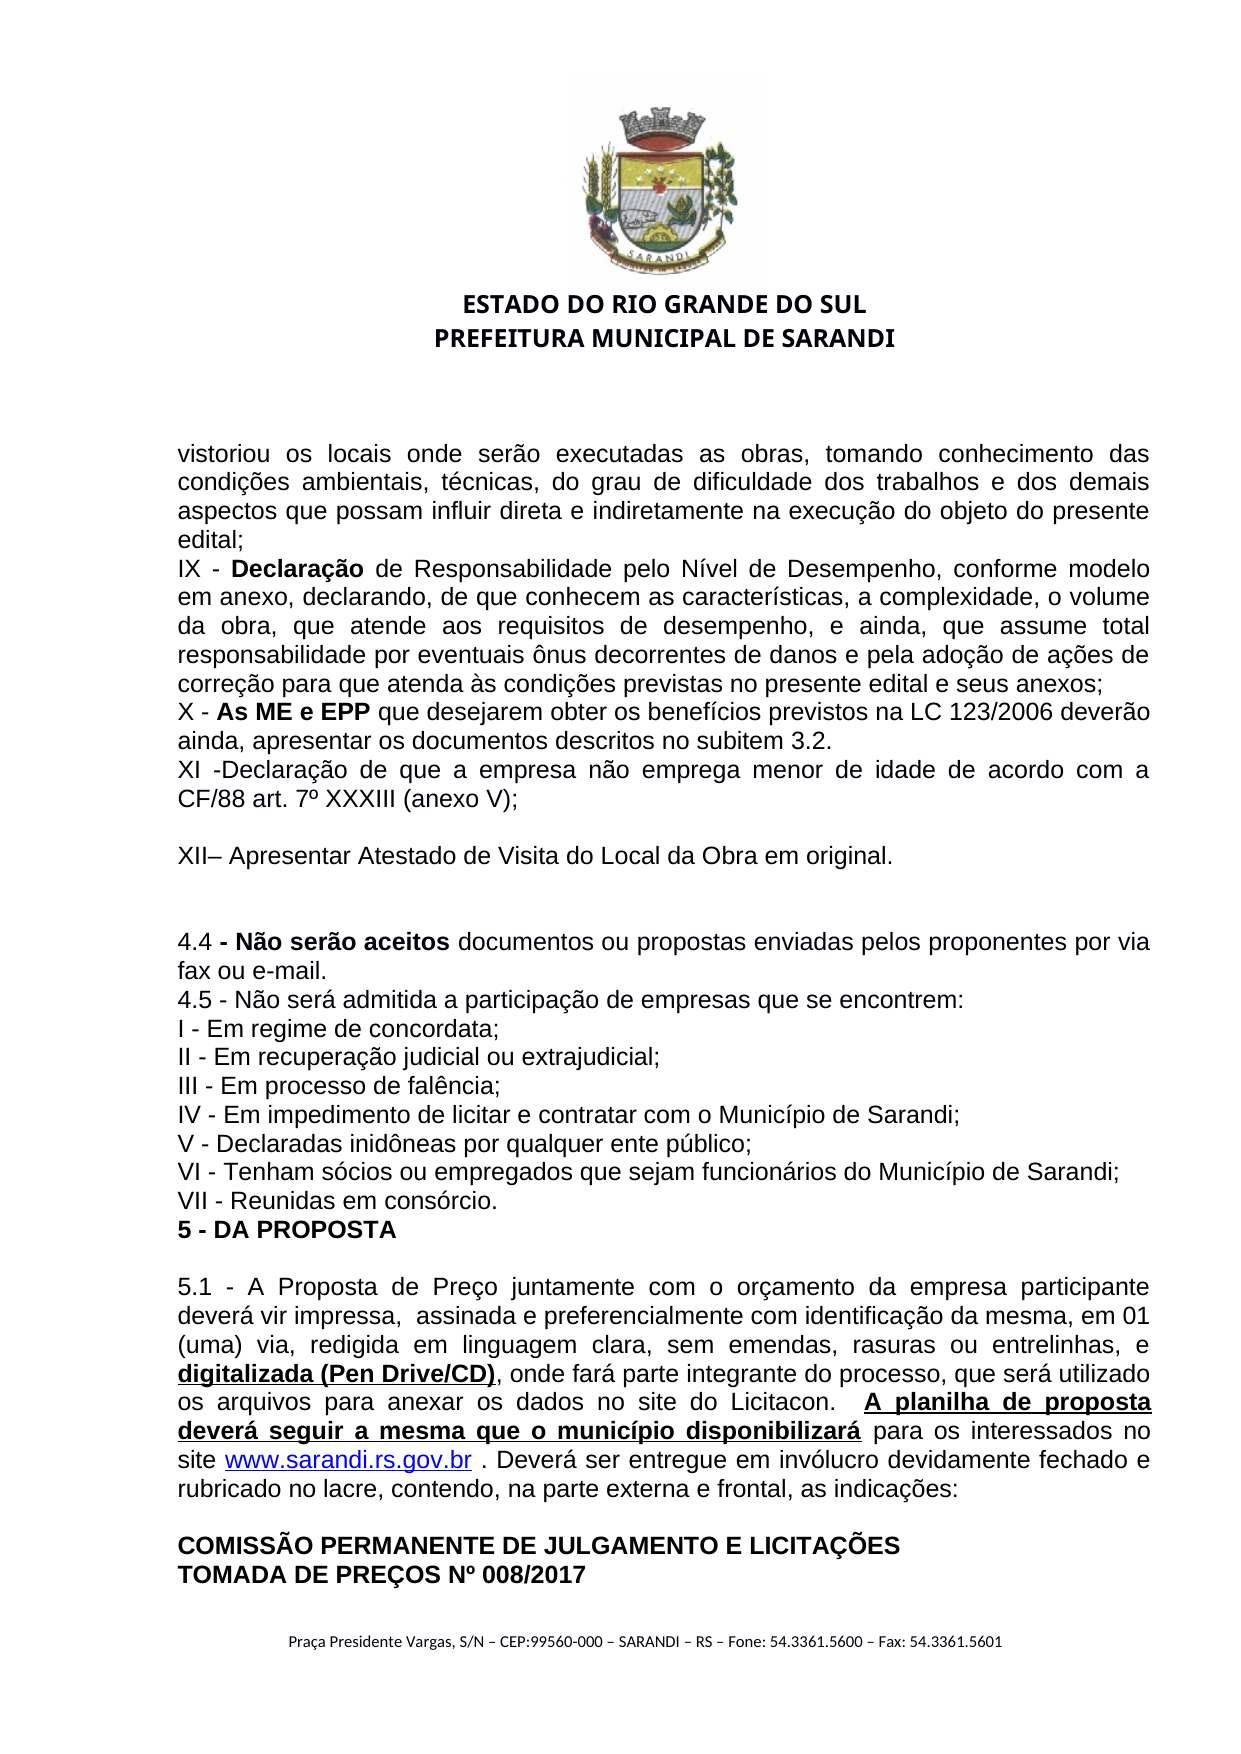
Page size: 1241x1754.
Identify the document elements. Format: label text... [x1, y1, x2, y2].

text I - Em regime de concordata; [177, 1013, 1152, 1042]
text IV - Em impedimento de licitar e contratar com o Município de Sarandi; [177, 1100, 1152, 1128]
text 5.1 - A Proposta de Preço juntamente com o orçamento da empresa participante deverá vir impressa, assinada e preferencialmente com identificação da mesma, em 01 (uma) via, redigida em linguagem clara, sem emendas, rasuras ou entrelinhas, e digitalizada (Pen Drive/CD), onde fará parte integrante do processo, que será utilizado os arquivos para anexar os dados no site do Licitacon. A planilha de proposta deverá seguir a mesma que o município disponibilizará para os interessados no site www.sarandi.rs.gov.br . Deverá ser entregue em invólucro devidamente fechado e rubricado no lacre, contendo, na parte externa e frontal, as indicações: [177, 1272, 1152, 1502]
text 4.5 - Não será admitida a participação de empresas que se encontrem: [177, 985, 1152, 1013]
text XII– Apresentar Atestado de Visita do Local da Obra em original. [177, 841, 1152, 870]
text XI -Declaração de que a empresa não emprega menor de idade de acordo com a CF/88 art. 7º XXXIII (anexo V); [177, 755, 1152, 812]
text IX - Declaração de Responsabilidade pelo Nível de Desempenho, conforme modelo em anexo, declarando, de que conhecem as características, a complexidade, o volume da obra, que atende aos requisitos de desempenho, e ainda, que assume total responsabilidade por eventuais ônus decorrentes de danos e pela adoção de ações de correção para que atenda às condições previstas no presente edital e seus anexos; [177, 553, 1152, 697]
text II - Em recuperação judicial ou extrajudicial; [177, 1042, 1152, 1071]
text VII - Reunidas em consórcio. [177, 1186, 1152, 1215]
text 5 - DA PROPOSTA [177, 1215, 1152, 1243]
text VI - Tenham sócios ou empregados que sejam funcionários do Município de Sarandi; [177, 1157, 1152, 1186]
text III - Em processo de falência; [177, 1071, 1152, 1100]
text 4.4 - Não serão aceitos documentos ou propostas enviadas pelos proponentes por via fax ou e-mail. [177, 927, 1152, 985]
picture [566, 73, 763, 287]
text X - As ME e EPP que desejarem obter os benefícios previstos na LC 123/2006 deverão ainda, apresentar os documentos descritos no subitem 3.2. [177, 697, 1152, 755]
text COMISSÃO PERMANENTE DE JULGAMENTO E LICITAÇÕES [177, 1531, 1152, 1560]
text TOMADA DE PREÇOS Nº 008/2017 [177, 1560, 1152, 1588]
text V - Declaradas inidôneas por qualquer ente público; [177, 1128, 1152, 1157]
